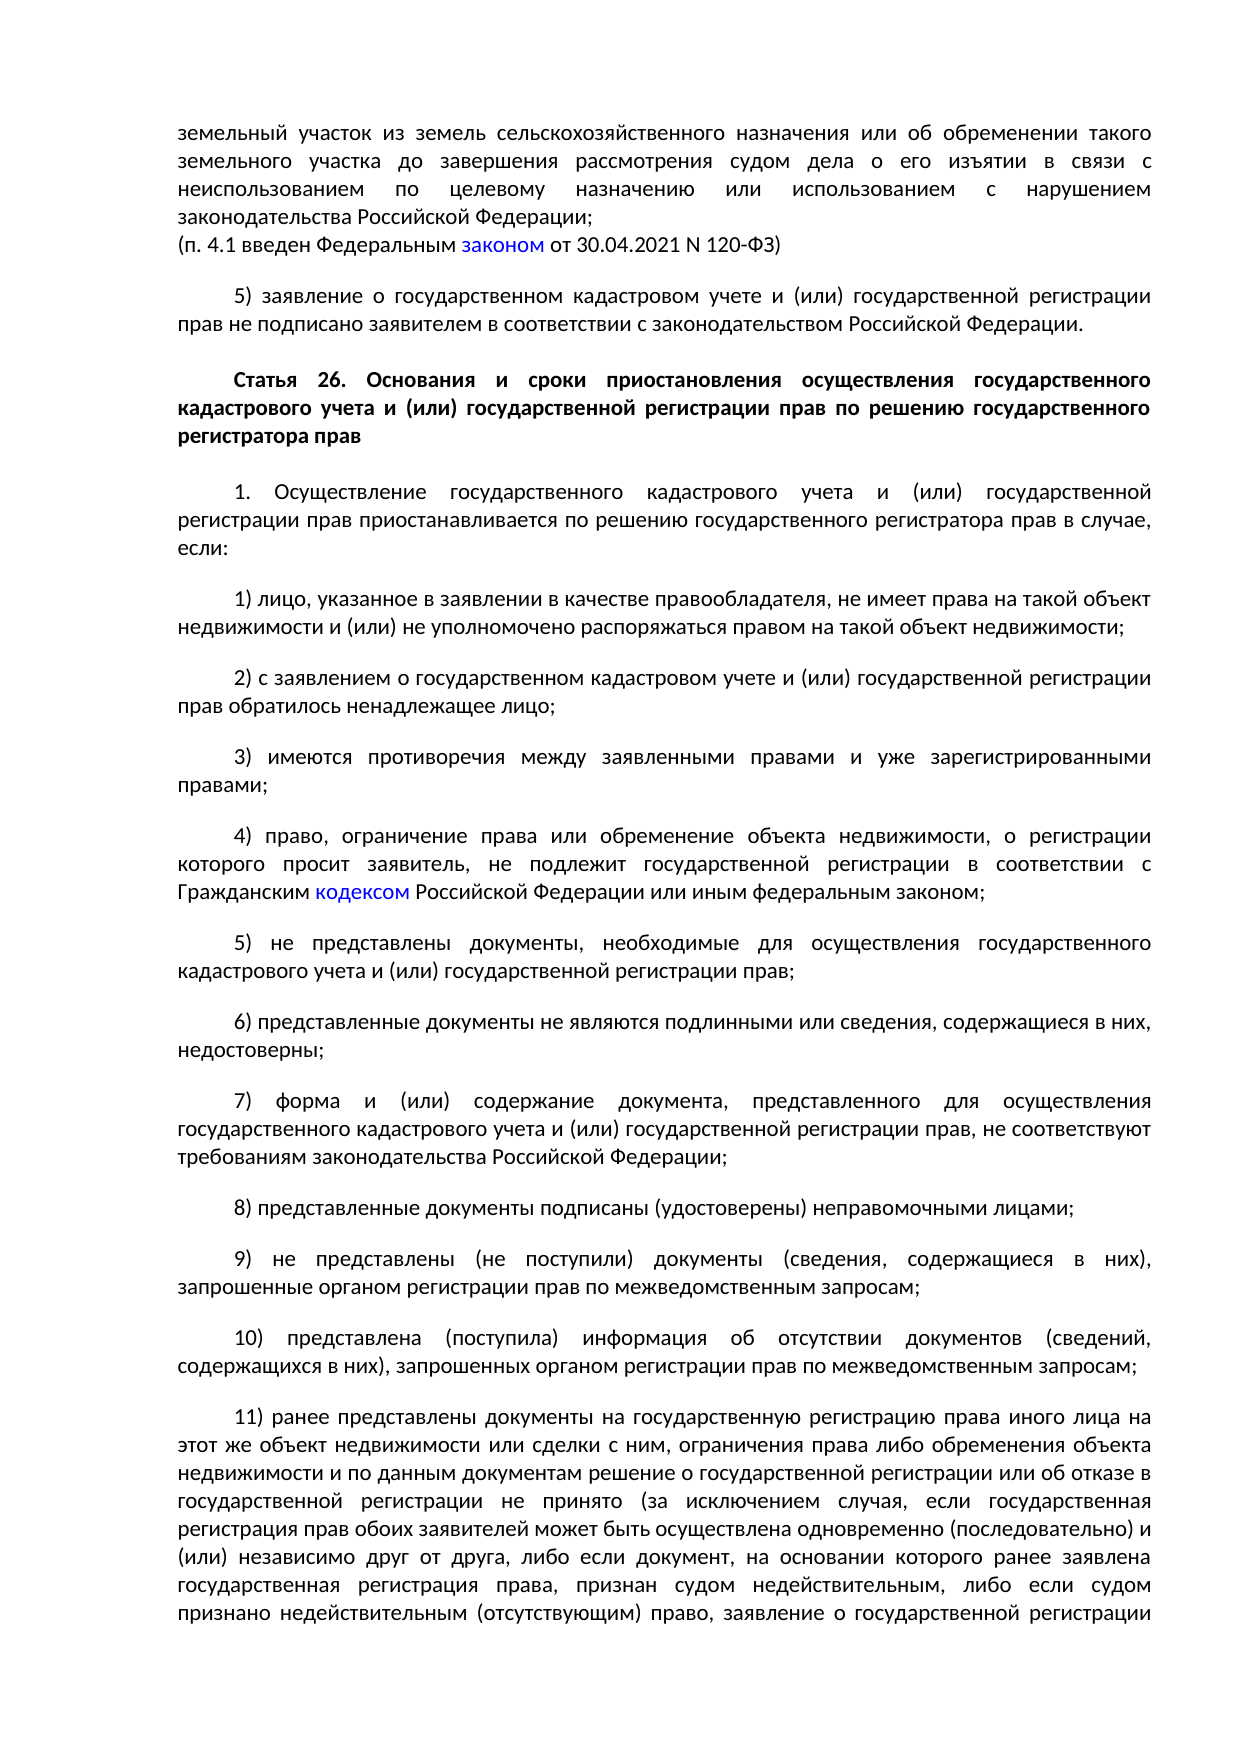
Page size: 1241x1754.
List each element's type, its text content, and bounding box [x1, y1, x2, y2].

text 9) не представлены (не поступили) документы (сведения, содержащиеся в них), запрошенные органом регистрации прав по межведомственным запросам; [177, 1244, 1152, 1300]
text 5) не представлены документы, необходимые для осуществления государственного кадастрового учета и (или) государственной регистрации прав; [177, 928, 1152, 984]
text 1) лицо, указанное в заявлении в качестве правообладателя, не имеет права на такой объект недвижимости и (или) не уполномочено распоряжаться правом на такой объект недвижимости; [177, 584, 1152, 640]
text 7) форма и (или) содержание документа, представленного для осуществления государственного кадастрового учета и (или) государственной регистрации прав, не соответствуют требованиям законодательства Российской Федерации; [177, 1086, 1152, 1170]
text 6) представленные документы не являются подлинными или сведения, содержащиеся в них, недостоверны; [177, 1007, 1152, 1063]
text 10) представлена (поступила) информация об отсутствии документов (сведений, содержащихся в них), запрошенных органом регистрации прав по межведомственным запросам; [177, 1323, 1152, 1379]
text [177, 118, 1152, 230]
text 2) с заявлением о государственном кадастровом учете и (или) государственной регистрации прав обратилось ненадлежащее лицо; [177, 663, 1152, 719]
text 3) имеются противоречия между заявленными правами и уже зарегистрированными правами; [177, 742, 1152, 798]
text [177, 1402, 1152, 1626]
text 1. Осуществление государственного кадастрового учета и (или) государственной регистрации прав приостанавливается по решению государственного регистратора прав в случае, если: [177, 477, 1152, 561]
text 8) представленные документы подписаны (удостоверены) неправомочными лицами; [177, 1193, 1152, 1221]
title Статья 26. Основания и сроки приостановления осуществления государственного кадастрового учета и (или) государственной регистрации прав по решению государственного регистратора прав [177, 365, 1152, 449]
text (п. 4.1 введен Федеральным законом от 30.04.2021 N 120-ФЗ) [177, 230, 1152, 258]
text 5) заявление о государственном кадастровом учете и (или) государственной регистрации прав не подписано заявителем в соответствии с законодательством Российской Федерации. [177, 281, 1152, 337]
text 4) право, ограничение права или обременение объекта недвижимости, о регистрации которого просит заявитель, не подлежит государственной регистрации в соответствии с Гражданским кодексом Российской Федерации или иным федеральным законом; [177, 821, 1152, 905]
